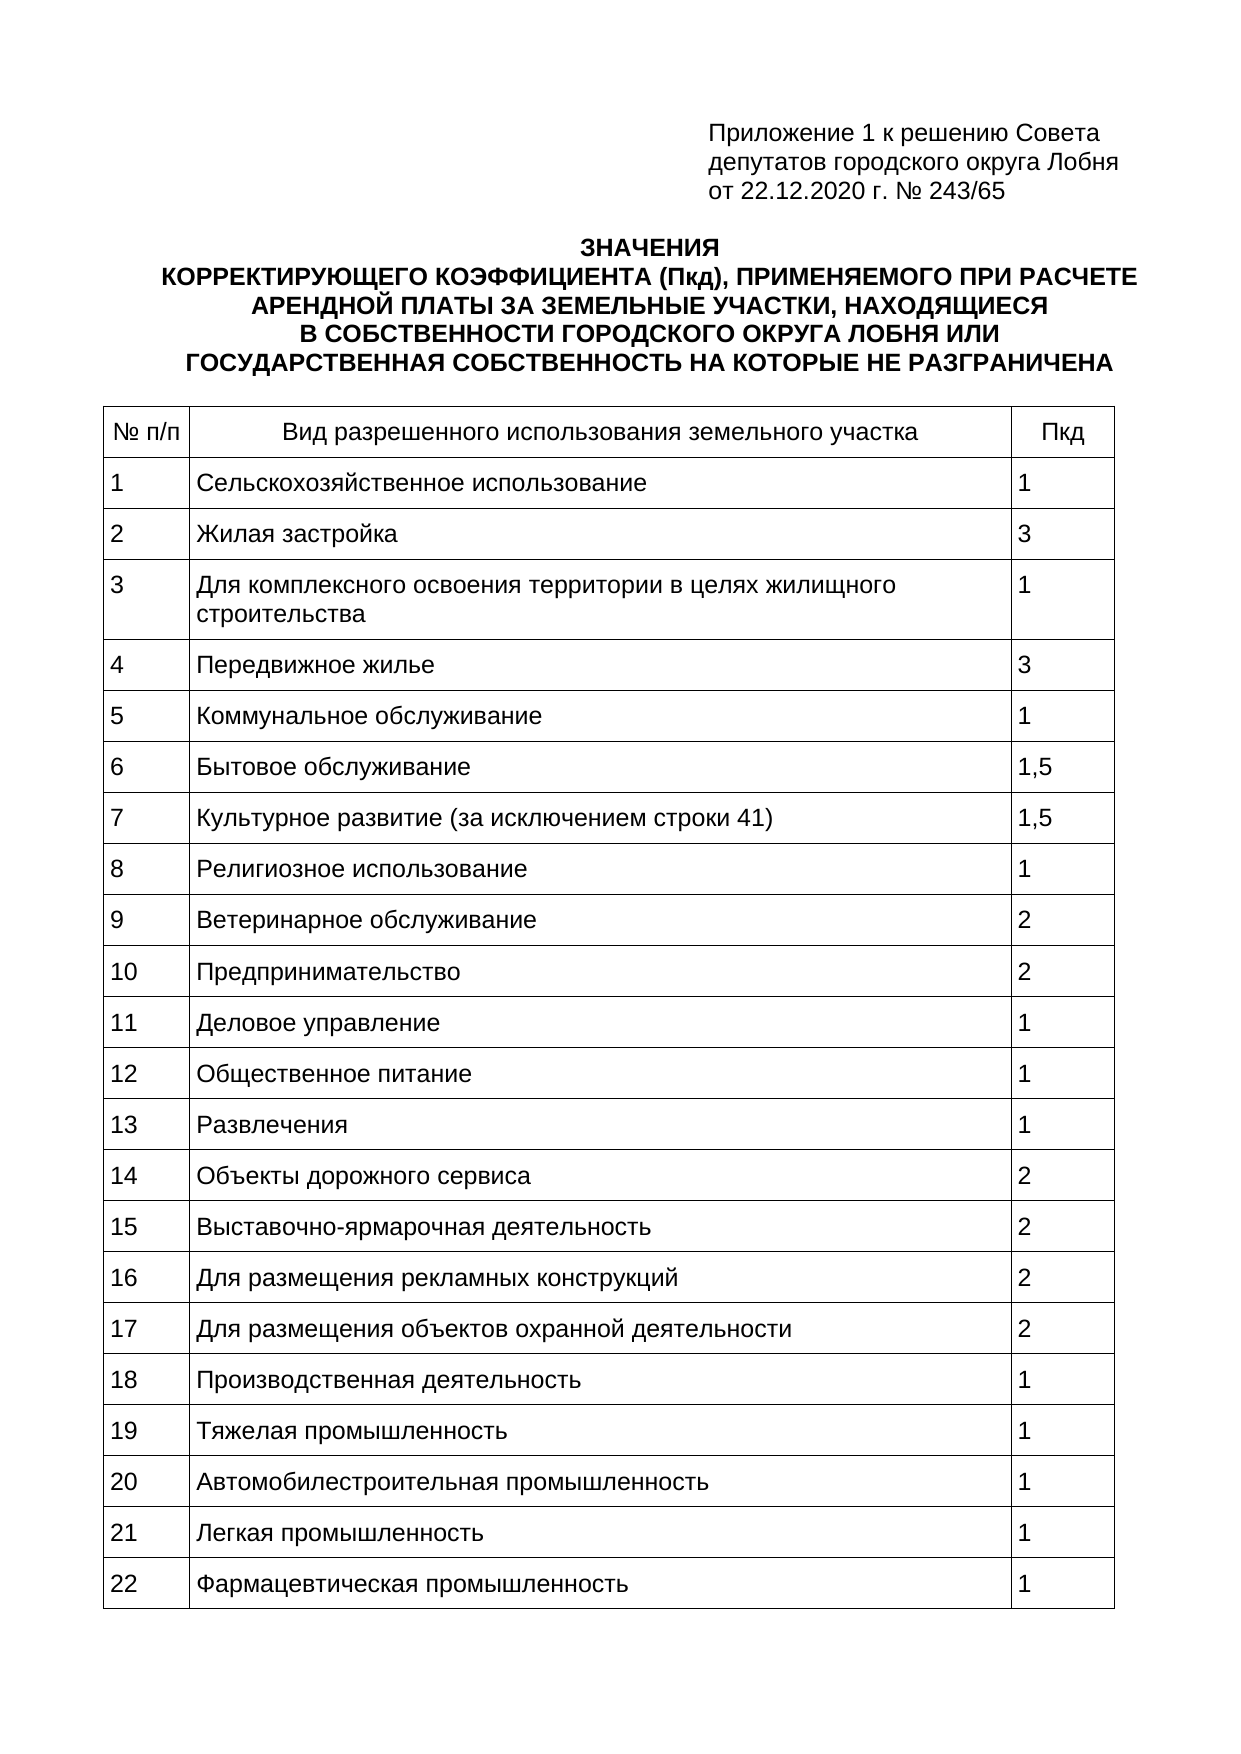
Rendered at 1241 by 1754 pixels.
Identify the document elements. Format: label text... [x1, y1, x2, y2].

title ГОСУДАРСТВЕННАЯ СОБСТВЕННОСТЬ НА КОТОРЫЕ НЕ РАЗГРАНИЧЕНА [118, 348, 1181, 377]
table_cell 4 [104, 640, 189, 689]
table_cell 19 [104, 1405, 189, 1455]
table_cell Ветеринарное обслуживание [190, 895, 1011, 945]
table_cell 6 [104, 742, 189, 792]
table_cell 3 [1012, 640, 1114, 689]
table_cell 16 [104, 1252, 189, 1302]
table_cell 2 [1012, 1303, 1114, 1353]
table_cell 1 [1012, 691, 1114, 741]
table_cell Религиозное использование [190, 844, 1011, 894]
title ЗНАЧЕНИЯ [118, 233, 1181, 262]
table_cell 1 [1012, 1405, 1114, 1455]
table_cell Передвижное жилье [190, 640, 1011, 689]
table_cell 12 [104, 1048, 189, 1098]
table_header Вид разрешенного использования земельного участка [190, 407, 1011, 457]
table_cell Жилая застройка [190, 509, 1011, 559]
table_cell 1 [1012, 458, 1114, 508]
table_cell 2 [1012, 1252, 1114, 1302]
table_cell 18 [104, 1354, 189, 1404]
table_cell 1 [1012, 997, 1114, 1047]
table_cell 3 [104, 560, 189, 638]
table_cell 1 [1012, 1354, 1114, 1404]
table_cell Фармацевтическая промышленность [190, 1558, 1011, 1608]
table_cell 1,5 [1012, 742, 1114, 792]
table_cell Автомобилестроительная промышленность [190, 1456, 1011, 1506]
table_cell Общественное питание [190, 1048, 1011, 1098]
table_cell Бытовое обслуживание [190, 742, 1011, 792]
table_cell 15 [104, 1201, 189, 1251]
table_cell 9 [104, 895, 189, 945]
table_cell 2 [104, 509, 189, 559]
table_cell Выставочно-ярмарочная деятельность [190, 1201, 1011, 1251]
table_cell 2 [1012, 1150, 1114, 1200]
table_cell 13 [104, 1099, 189, 1149]
table_cell Тяжелая промышленность [190, 1405, 1011, 1455]
table_cell 11 [104, 997, 189, 1047]
table_cell 21 [104, 1507, 189, 1557]
table_cell 20 [104, 1456, 189, 1506]
table_cell 1,5 [1012, 793, 1114, 843]
table_cell 14 [104, 1150, 189, 1200]
table_cell Производственная деятельность [190, 1354, 1011, 1404]
table_cell Коммунальное обслуживание [190, 691, 1011, 741]
table_cell Объекты дорожного сервиса [190, 1150, 1011, 1200]
title В СОБСТВЕННОСТИ ГОРОДСКОГО ОКРУГА ЛОБНЯ ИЛИ [118, 319, 1181, 348]
table_cell Для комплексного освоения территории в целях жилищного строительства [190, 560, 1011, 638]
table_cell 2 [1012, 895, 1114, 945]
text Приложение 1 к решению Совета депутатов городского округа Лобня от 22.12.2020 г. № 243/65 [118, 118, 1181, 204]
table_cell Легкая промышленность [190, 1507, 1011, 1557]
table_cell Для размещения рекламных конструкций [190, 1252, 1011, 1302]
table_cell 8 [104, 844, 189, 894]
table_cell 22 [104, 1558, 189, 1608]
table_cell 17 [104, 1303, 189, 1353]
table_cell 2 [1012, 946, 1114, 996]
table_cell Сельскохозяйственное использование [190, 458, 1011, 508]
table_cell 1 [104, 458, 189, 508]
table_cell Культурное развитие (за исключением строки 41) [190, 793, 1011, 843]
table_header Пкд [1012, 407, 1114, 457]
table_cell 7 [104, 793, 189, 843]
table_cell 1 [1012, 1048, 1114, 1098]
table_cell 10 [104, 946, 189, 996]
title КОРРЕКТИРУЮЩЕГО КОЭФФИЦИЕНТА (Пкд), ПРИМЕНЯЕМОГО ПРИ РАСЧЕТЕ АРЕНДНОЙ ПЛАТЫ ЗА ЗЕМЕЛЬНЫЕ УЧАСТКИ, НАХОДЯЩИЕСЯ [118, 262, 1181, 319]
table_cell 3 [1012, 509, 1114, 559]
table_cell 1 [1012, 1099, 1114, 1149]
table_cell Для размещения объектов охранной деятельности [190, 1303, 1011, 1353]
table_cell 1 [1012, 1456, 1114, 1506]
table_cell Деловое управление [190, 997, 1011, 1047]
table_cell 1 [1012, 844, 1114, 894]
table_cell 2 [1012, 1201, 1114, 1251]
table_cell 1 [1012, 1558, 1114, 1608]
table_header № п/п [104, 407, 189, 457]
table_cell 5 [104, 691, 189, 741]
table_cell Развлечения [190, 1099, 1011, 1149]
table_cell Предпринимательство [190, 946, 1011, 996]
table_cell 1 [1012, 560, 1114, 638]
table_cell 1 [1012, 1507, 1114, 1557]
